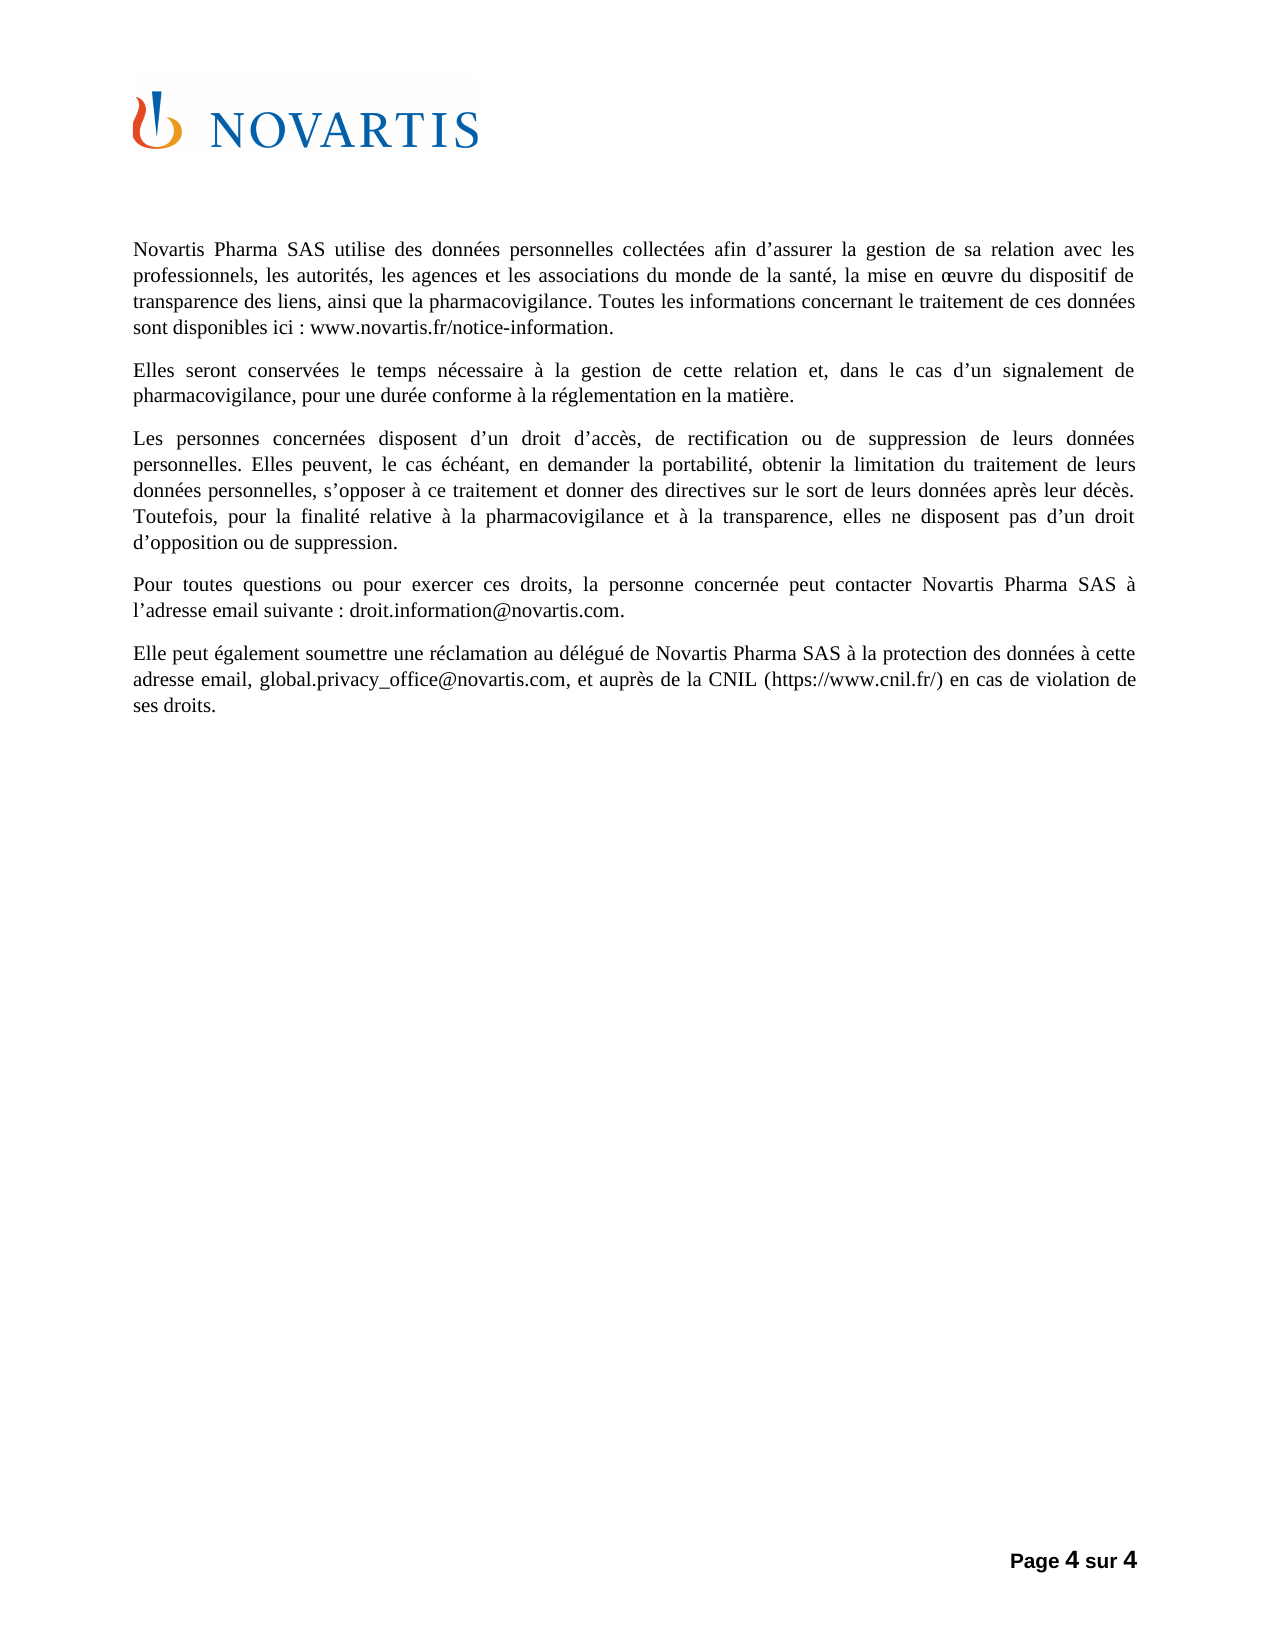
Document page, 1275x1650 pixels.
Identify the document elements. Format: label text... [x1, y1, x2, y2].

text Pour toutes questions ou pour exercer ces droits, la personne concernée peut contacter Novartis Pharma SAS à l’adresse email suivante : droit.information@novartis.com. [133, 572, 1137, 622]
text Elles seront conservées le temps nécessaire à la gestion de cette relation et, dans le cas d’un signalement de pharmacovigilance, pour une durée conforme à la réglementation en la matière. [133, 357, 1137, 407]
text Les personnes concernées disposent d’un droit d’accès, de rectification ou de suppression de leurs données personnelles. Elles peuvent, le cas échéant, en demander la portabilité, obtenir la limitation du traitement de leurs données personnelles, s’opposer à ce traitement et donner des directives sur le sort de leurs données après leur décès. Toutefois, pour la finalité relative à la pharmacovigilance et à la transparence, elles ne disposent pas d’un droit d’opposition ou de suppression. [133, 426, 1137, 554]
text Elle peut également soumettre une réclamation au délégué de Novartis Pharma SAS à la protection des données à cette adresse email, global.privacy_office@novartis.com, et auprès de la CNIL (https://www.cnil.fr/) en cas de violation de ses droits. [133, 641, 1137, 717]
picture [132, 75, 478, 152]
text Novartis Pharma SAS utilise des données personnelles collectées afin d’assurer la gestion de sa relation avec les professionnels, les autorités, les agences et les associations du monde de la santé, la mise en œuvre du dispositif de transparence des liens, ainsi que la pharmacovigilance. Toutes les informations concernant le traitement de ces données sont disponibles ici : www.novartis.fr/notice-information. [133, 237, 1137, 339]
